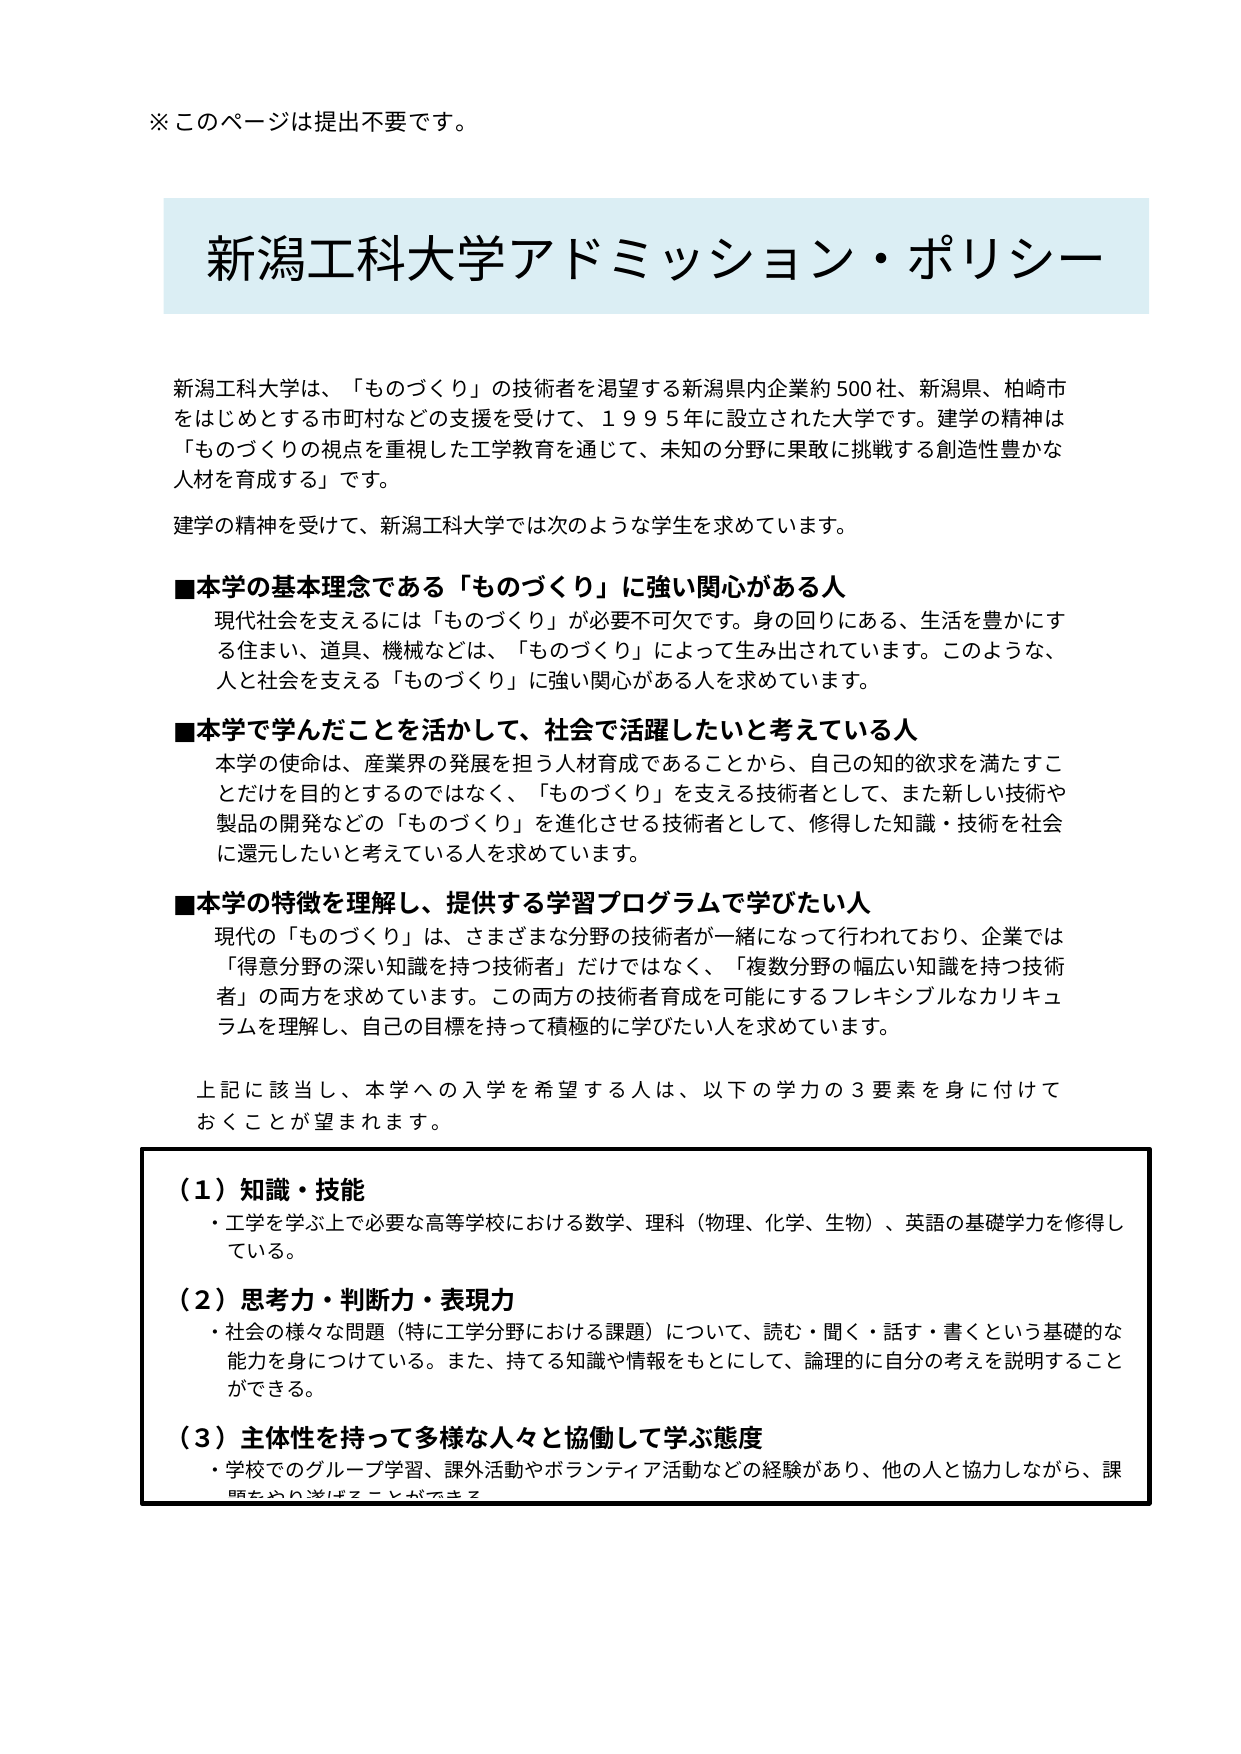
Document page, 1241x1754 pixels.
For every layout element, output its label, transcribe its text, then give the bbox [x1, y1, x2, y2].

text 建学の精神を受けて、新潟工科大学では次のような学生を求めています。 [173, 509, 1067, 539]
text ※このページは提出不要です。 [149, 89, 1091, 153]
text ■本学で学んだことを活かして、社会で活躍したいと考えている人 [173, 711, 1067, 747]
text 現代社会を支えるには「ものづくり」が必要不可欠です。身の回りにある、生活を豊かにする住まい、道具、機械などは、「ものづくり」によって生み出されています。このような、人と社会を支える「ものづくり」に強い関心がある人を求めています。 [173, 604, 1067, 695]
text ■本学の特徴を理解し、提供する学習プログラムで学びたい人 [173, 884, 1067, 920]
text 現代の「ものづくり」は、さまざまな分野の技術者が一緒になって行われており、企業では「得意分野の深い知識を持つ技術者」だけではなく、「複数分野の幅広い知識を持つ技術者」の両方を求めています。この両方の技術者育成を可能にするフレキシブルなカリキュラムを理解し、自己の目標を持って積極的に学びたい人を求めています。 [173, 920, 1067, 1041]
text 本学の使命は、産業界の発展を担う人材育成であることから、自己の知的欲求を満たすことだけを目的とするのではなく、「ものづくり」を支える技術者として、また新しい技術や製品の開発などの「ものづくり」を進化させる技術者として、修得した知識・技術を社会に還元したいと考えている人を求めています。 [173, 747, 1067, 868]
text ■本学の基本理念である「ものづくり」に強い関心がある人 [173, 568, 1067, 604]
text 上記に該当し、本学への入学を希望する人は、以下の学力の３要素を身に付けておくことが望まれます。 [173, 1073, 1067, 1136]
text 新潟工科大学は、「ものづくり」の技術者を渇望する新潟県内企業約500社、新潟県、柏崎市をはじめとする市町村などの支援を受けて、１９９５年に設立された大学です。建学の精神は「ものづくりの視点を重視した工学教育を通じて、未知の分野に果敢に挑戦する創造性豊かな人材を育成する」です。 [173, 372, 1067, 493]
